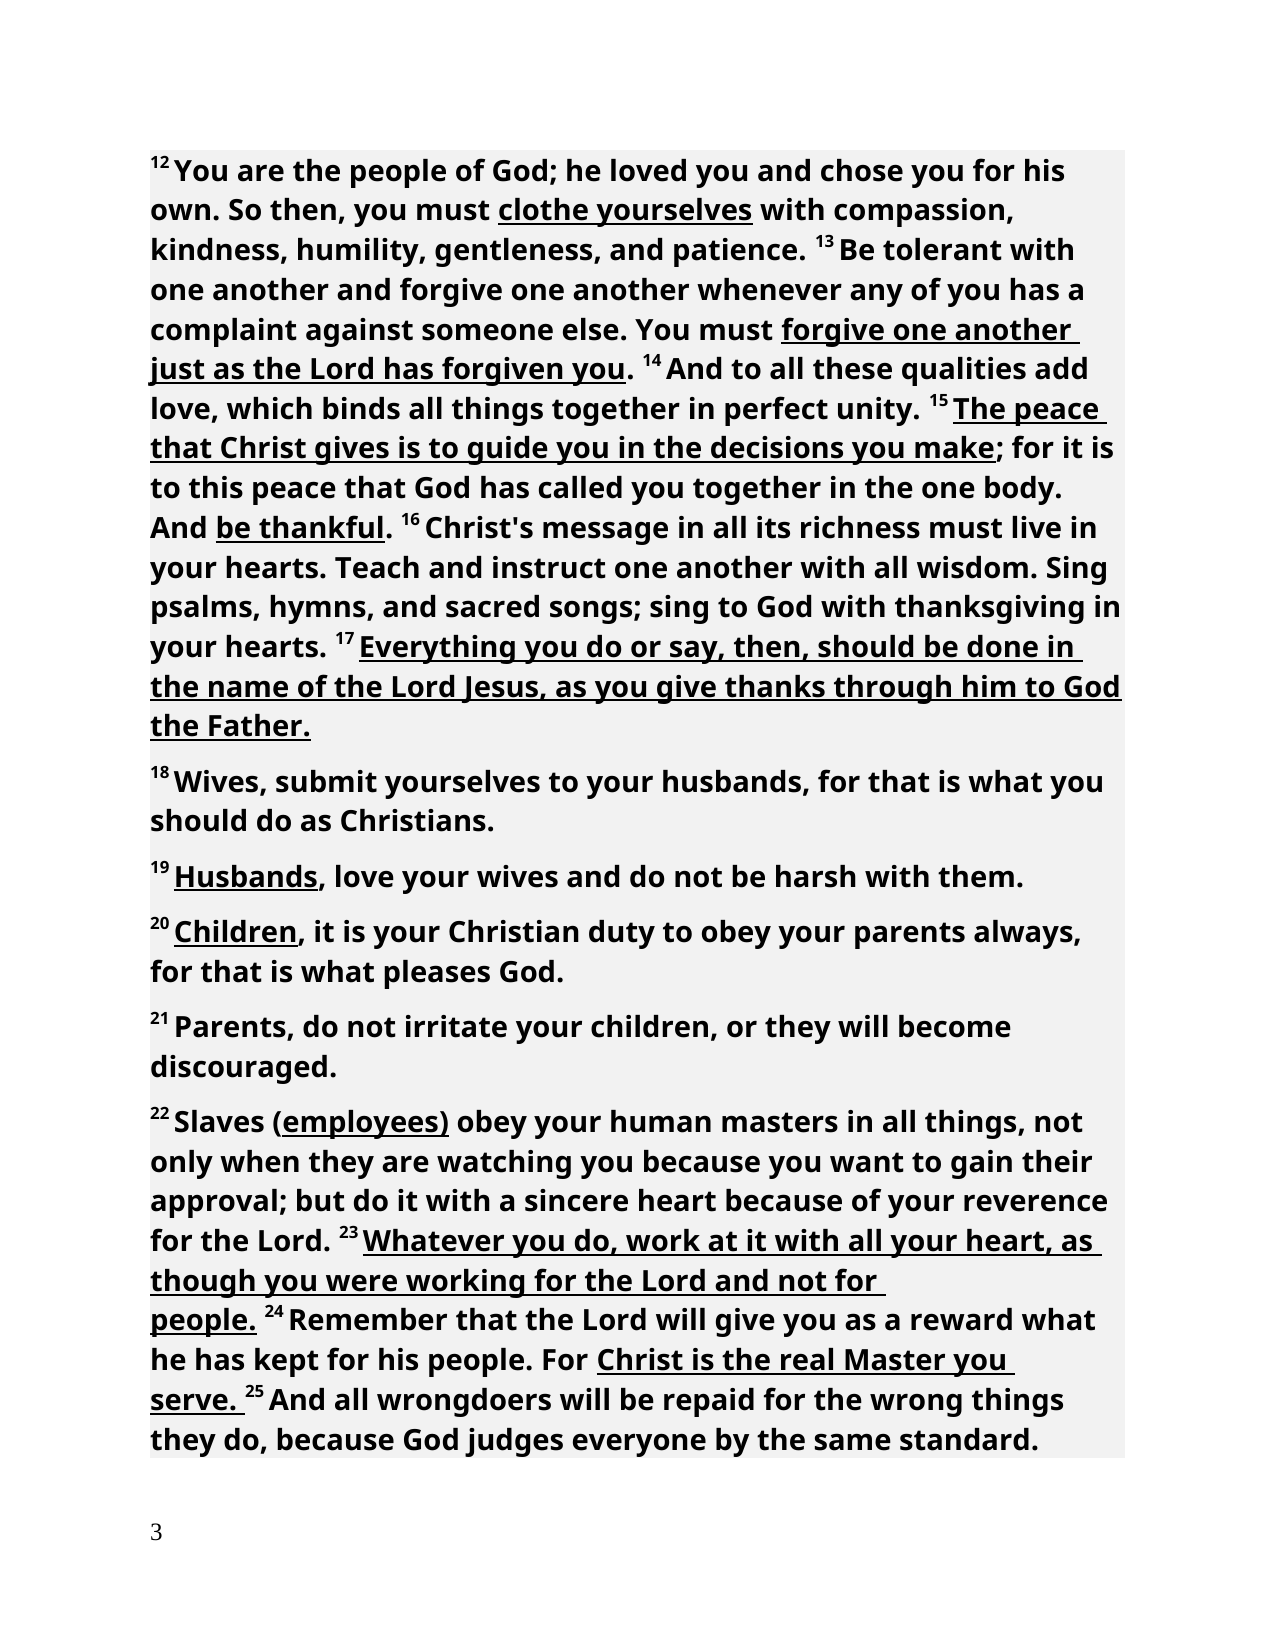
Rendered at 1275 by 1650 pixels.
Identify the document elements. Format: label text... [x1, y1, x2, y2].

text 20 Children, it is your Christian duty to obey your parents always, for that is what pleases God. [150, 911, 1125, 991]
text 18 Wives, submit yourselves to your husbands, for that is what you should do as Christians. [150, 761, 1125, 840]
text 22 Slaves (employees) obey your human masters in all things, not only when they are watching you because you want to gain their approval; but do it with a sincere heart because of your reverence for the Lord. 23 Whatever you do, work at it with all your heart, as though you were working for the Lord and not for people. 24 Remember that the Lord will give you as a reward what he has kept for his people. For Christ is the real Master you serve. 25 And all wrongdoers will be repaid for the wrong things they do, because God judges everyone by the same standard. [150, 1101, 1125, 1458]
text 12 You are the people of God; he loved you and chose you for his own. So then, you must clothe yourselves with compassion, kindness, humility, gentleness, and patience. 13 Be tolerant with one another and forgive one another whenever any of you has a complaint against someone else. You must forgive one another just as the Lord has forgiven you. 14 And to all these qualities add love, which binds all things together in perfect unity. 15 The peace that Christ gives is to guide you in the decisions you make; for it is to this peace that God has called you together in the one body. And be thankful. 16 Christ's message in all its richness must live in your hearts. Teach and instruct one another with all wisdom. Sing psalms, hymns, and sacred songs; sing to God with thanksgiving in your hearts. 17 Everything you do or say, then, should be done in the name of the Lord Jesus, as you give thanks through him to God the Father. [150, 150, 1125, 745]
text 19 Husbands, love your wives and do not be harsh with them. [150, 856, 1125, 896]
text 21 Parents, do not irritate your children, or they will become discouraged. [150, 1006, 1125, 1086]
